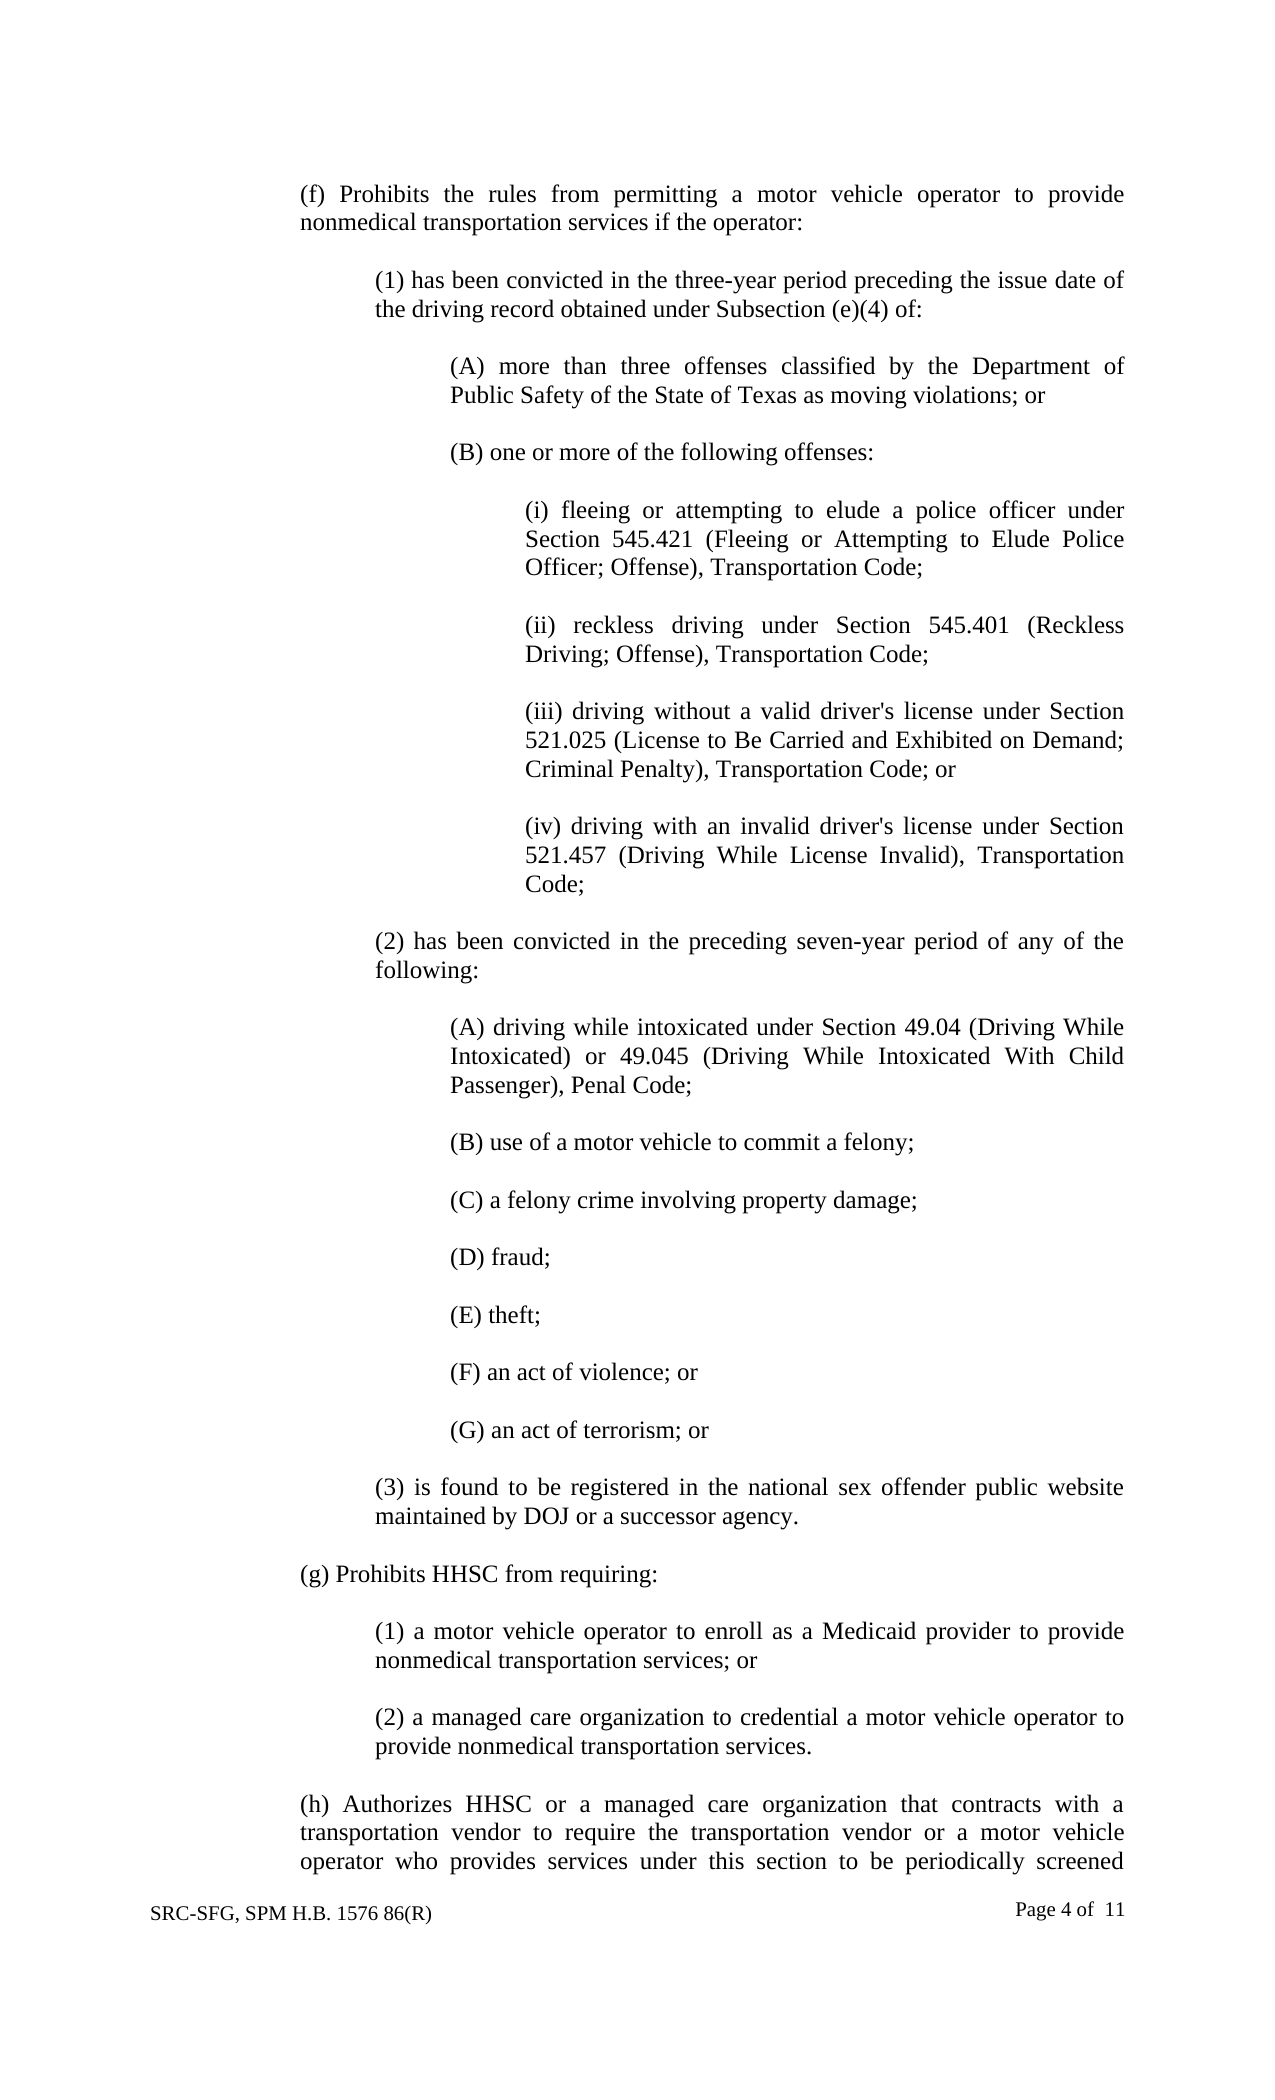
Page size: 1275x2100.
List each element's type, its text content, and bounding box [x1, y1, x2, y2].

text (A) more than three offenses classified by the Department of Public Safety of the State of Texas as moving violations; or [450, 351, 1125, 409]
text (ii) reckless driving under Section 545.401 (Reckless Driving; Offense), Transportation Code; [525, 610, 1125, 667]
text (A) driving while intoxicated under Section 49.04 (Driving While Intoxicated) or 49.045 (Driving While Intoxicated With Child Passenger), Penal Code; [450, 1012, 1125, 1099]
text (E) theft; [450, 1300, 1125, 1329]
text (B) one or more of the following offenses: [450, 437, 1125, 466]
text (D) fraud; [450, 1242, 1125, 1271]
text (iv) driving with an invalid driver's license under Section 521.457 (Driving While License Invalid), Transportation Code; [525, 811, 1125, 897]
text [300, 1789, 1125, 1875]
text (C) a felony crime involving property damage; [450, 1185, 1125, 1214]
text (g) Prohibits HHSC from requiring: [300, 1559, 1125, 1587]
text (iii) driving without a valid driver's license under Section 521.025 (License to Be Carried and Exhibited on Demand; Criminal Penalty), Transportation Code; or [525, 696, 1125, 782]
text (1) has been convicted in the three-year period preceding the issue date of the driving record obtained under Subsection (e)(4) of: [375, 265, 1125, 322]
text (G) an act of terrorism; or [450, 1415, 1125, 1444]
text (1) a motor vehicle operator to enroll as a Medicaid provider to provide nonmedical transportation services; or [375, 1616, 1125, 1674]
text (f) Prohibits the rules from permitting a motor vehicle operator to provide nonmedical transportation services if the operator: [300, 179, 1125, 236]
text (i) fleeing or attempting to elude a police officer under Section 545.421 (Fleeing or Attempting to Elude Police Officer; Offense), Transportation Code; [525, 495, 1125, 581]
text (2) has been convicted in the preceding seven-year period of any of the following: [375, 926, 1125, 984]
text (F) an act of violence; or [450, 1357, 1125, 1386]
text (B) use of a motor vehicle to commit a felony; [450, 1127, 1125, 1156]
text (3) is found to be registered in the national sex offender public website maintained by DOJ or a successor agency. [375, 1472, 1125, 1530]
text (2) a managed care organization to credential a motor vehicle operator to provide nonmedical transportation services. [375, 1702, 1125, 1760]
